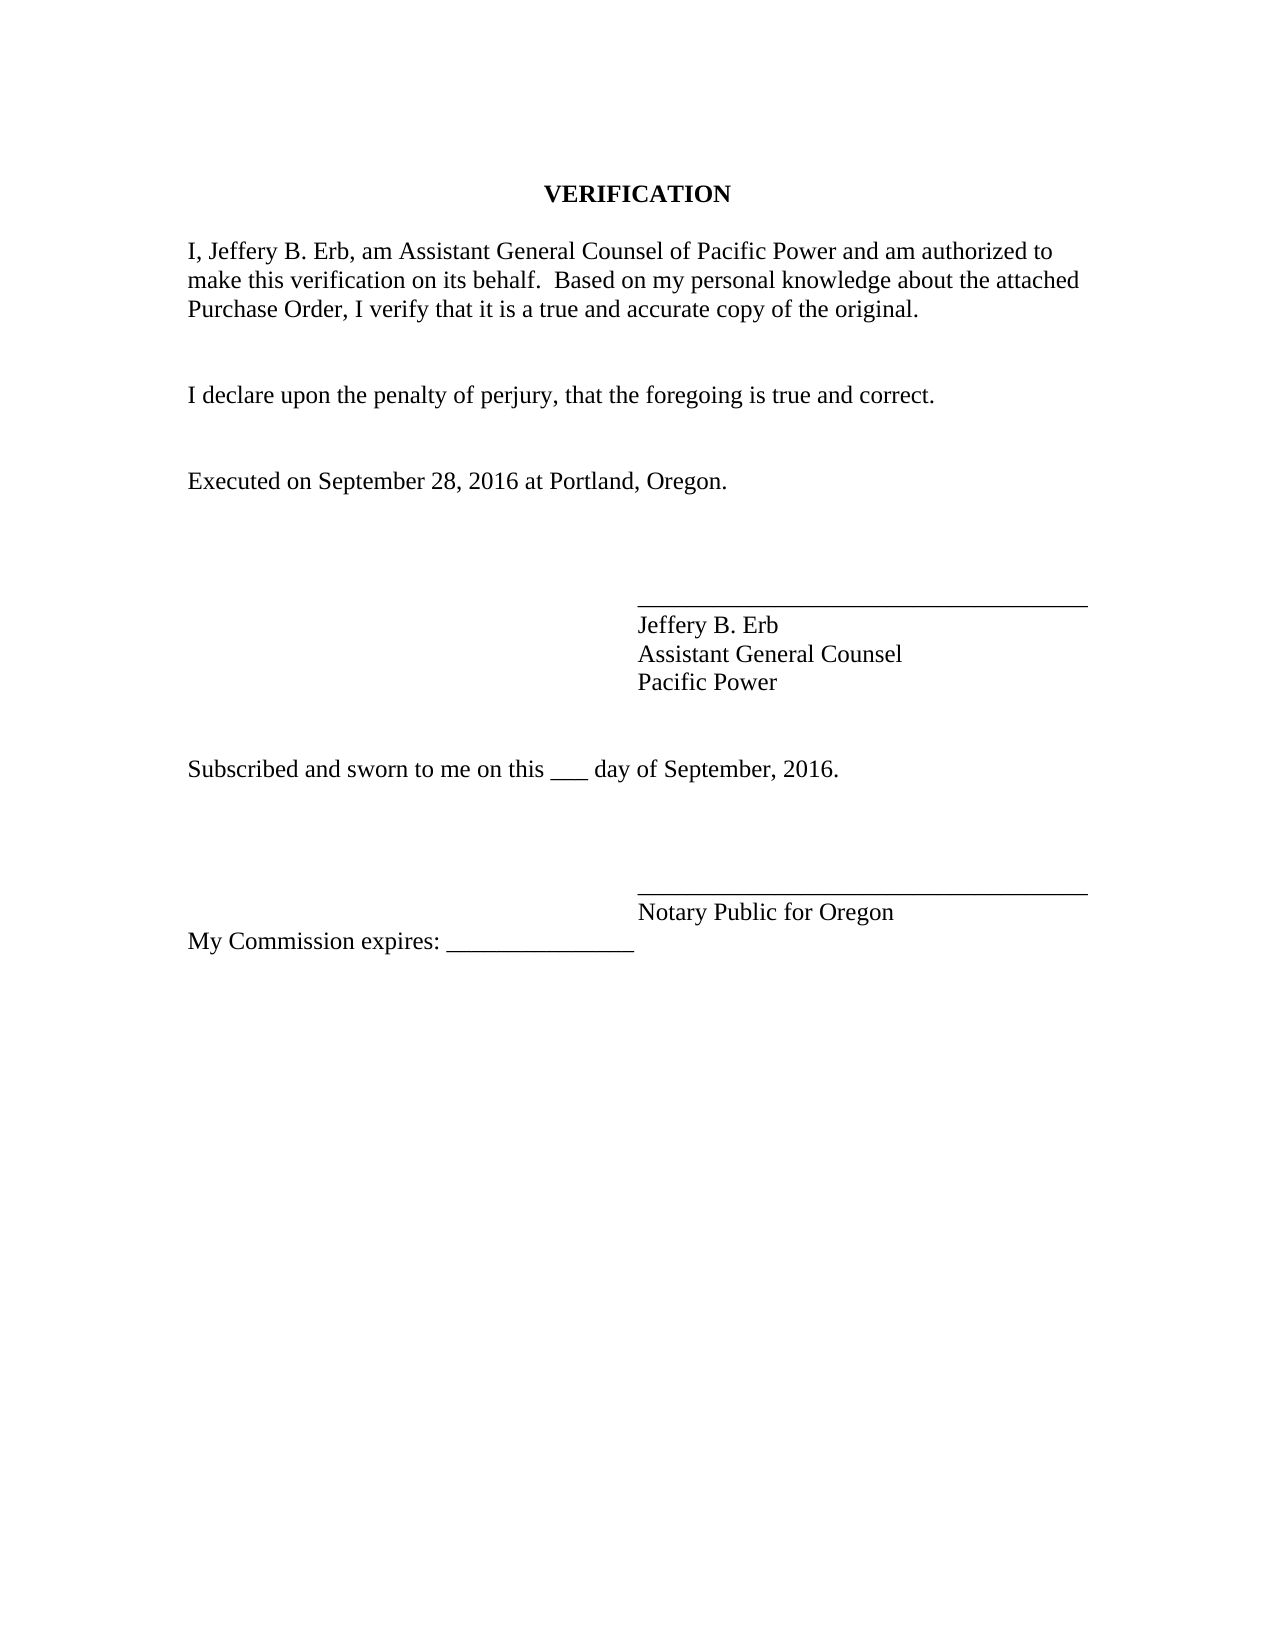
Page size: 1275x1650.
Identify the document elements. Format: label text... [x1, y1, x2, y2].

text Pacific Power [562, 667, 1087, 696]
text Subscribed and sworn to me on this ___ day of September, 2016. [187, 754, 1087, 782]
text I, Jeffery B. Erb, am Assistant General Counsel of Pacific Power and am authorized to make this verification on its behalf. Based on my personal knowledge about the attached Purchase Order, I verify that it is a true and accurate copy of the original. [187, 236, 1087, 322]
text Notary Public for [187, 897, 1087, 926]
text VERIFICATION [187, 179, 1087, 207]
text Executed on September 28, 2016 at Portland, Oregon. [187, 466, 1087, 495]
text Assistant General Counsel [562, 639, 1087, 667]
text I declare upon the penalty of perjury, that the foregoing is true and correct. [187, 380, 1087, 409]
text Jeffery B. Erb [187, 610, 1087, 639]
text ____________________________________ [187, 869, 1087, 897]
text My Commission expires: _______________ [187, 926, 1087, 955]
text ____________________________________ [187, 581, 1087, 610]
